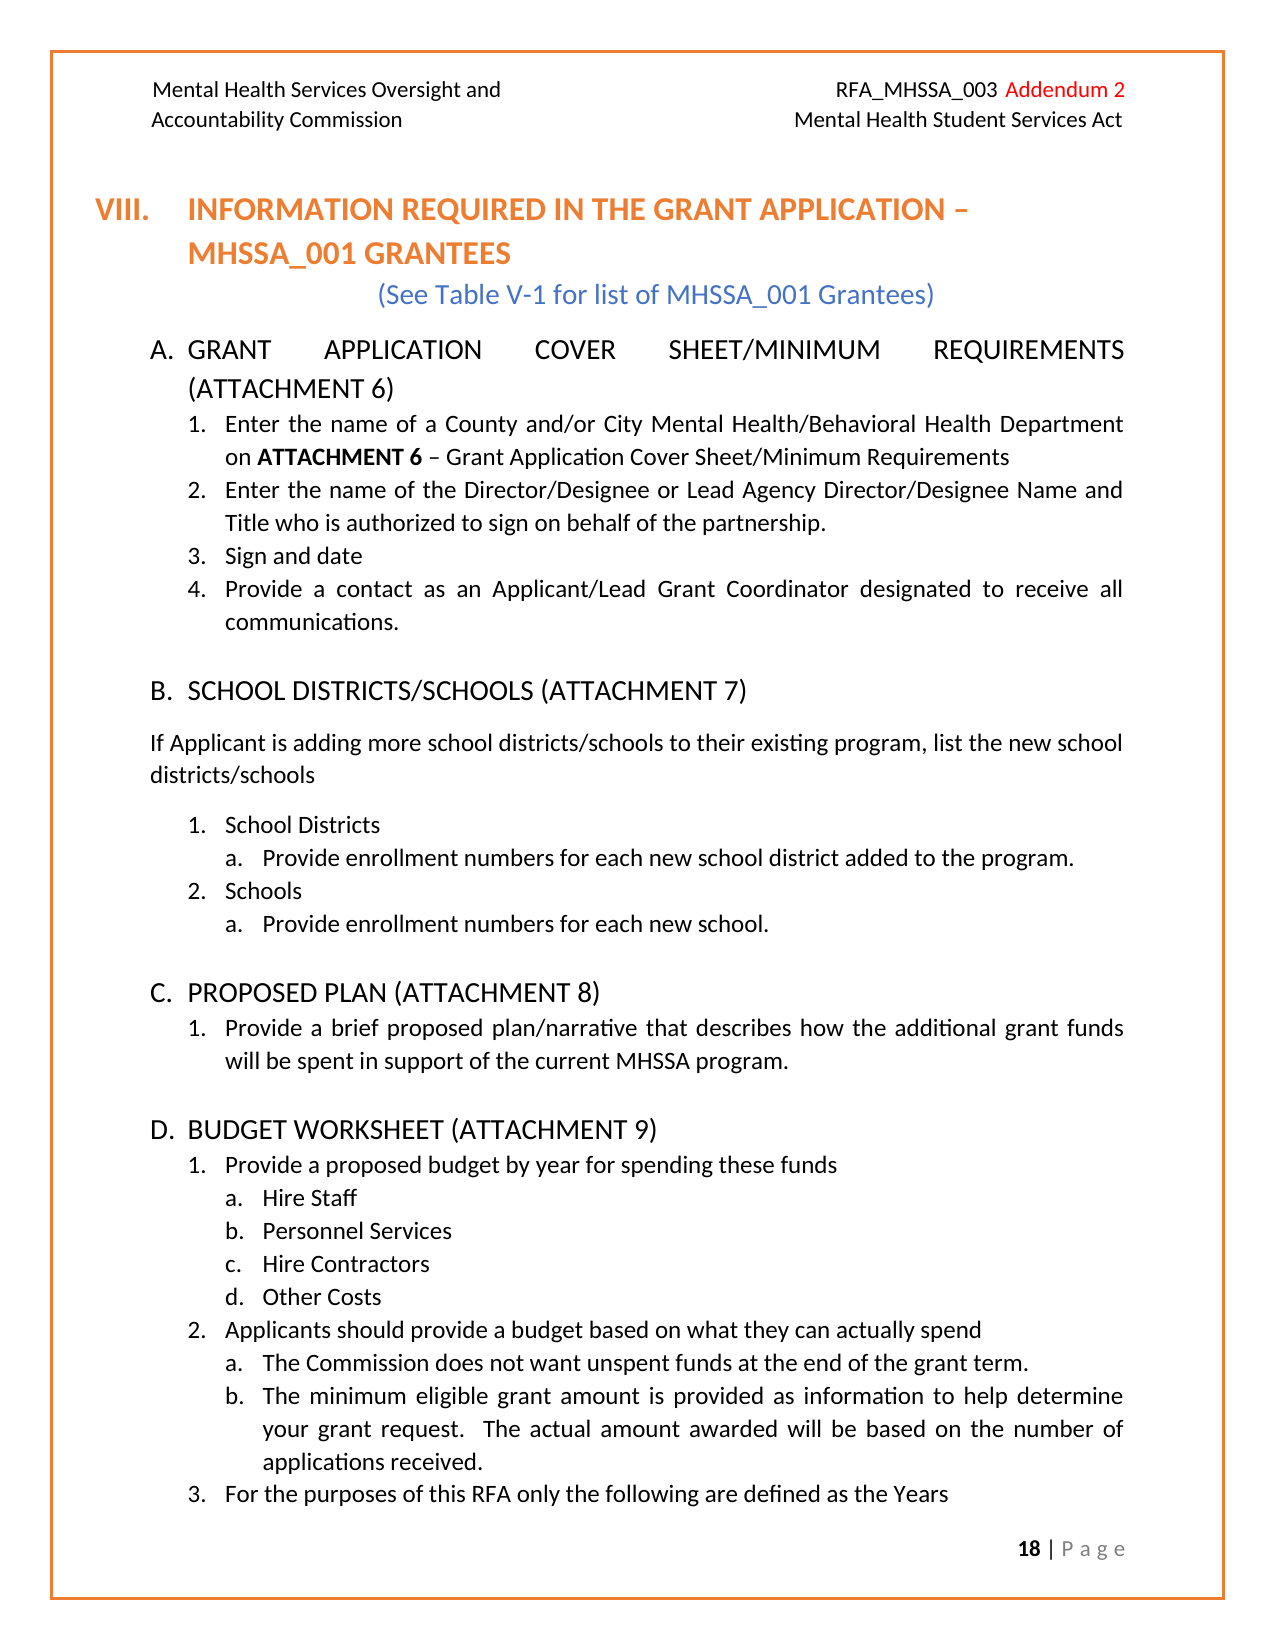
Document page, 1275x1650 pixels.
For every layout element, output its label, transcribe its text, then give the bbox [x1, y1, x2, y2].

list Provide a brief proposed plan/narrative that describes how the additional grant funds will be spent in support of the current MHSSA program. [187, 1012, 1125, 1076]
list The minimum eligible grant amount is provided as information to help determine your grant request. The actual amount awarded will be based on the number of applications received. [225, 1380, 1125, 1476]
list PROPOSED PLAN (ATTACHMENT 8) [150, 974, 1125, 1009]
list GRANT APPLICATION COVER SHEET/MINIMUM REQUIREMENTS (ATTACHMENT 6) [150, 331, 1125, 406]
list For the purposes of this RFA only the following are defined as the Years [187, 1479, 1125, 1509]
list (See Table V-1 for list of MHSSA_001 Grantees) [187, 276, 1125, 312]
list Provide enrollment numbers for each new school district added to the program. [225, 842, 1125, 873]
list Provide enrollment numbers for each new school. [225, 908, 1125, 938]
list Applicants should provide a budget based on what they can actually spend [187, 1314, 1125, 1344]
list BUDGET WORKSHEET (ATTACHMENT 9) [150, 1111, 1125, 1147]
list Provide a proposed budget by year for spending these funds [187, 1149, 1125, 1180]
list Sign and date [187, 540, 1125, 571]
list Enter the name of the Director/Designee or Lead Agency Director/Designee Name and Title who is authorized to sign on behalf of the partnership. [187, 474, 1125, 538]
list Provide a contact as an Applicant/Lead Grant Coordinator designated to receive all communications. [187, 573, 1125, 636]
list Hire Staff [225, 1182, 1125, 1213]
subtitle INFORMATION REQUIRED IN THE GRANT APPLICATION – MHSSA_001 Grantees [150, 188, 1125, 273]
list Schools [187, 875, 1125, 906]
text If Applicant is adding more school districts/schools to their existing program, list the new school districts/schools [150, 727, 1125, 790]
list The Commission does not want unspent funds at the end of the grant term. [225, 1347, 1125, 1377]
list Other Costs [225, 1281, 1125, 1312]
list SCHOOL DISTRICTS/SCHOOLS (ATTACHMENT 7) [150, 672, 1125, 707]
list Enter the name of a County and/or City Mental Health/Behavioral Health Department on ATTACHMENT 6 – Grant Application Cover Sheet/Minimum Requirements [187, 408, 1125, 472]
list School Districts [187, 809, 1125, 840]
list Personnel Services [225, 1215, 1125, 1246]
list Hire Contractors [225, 1248, 1125, 1279]
